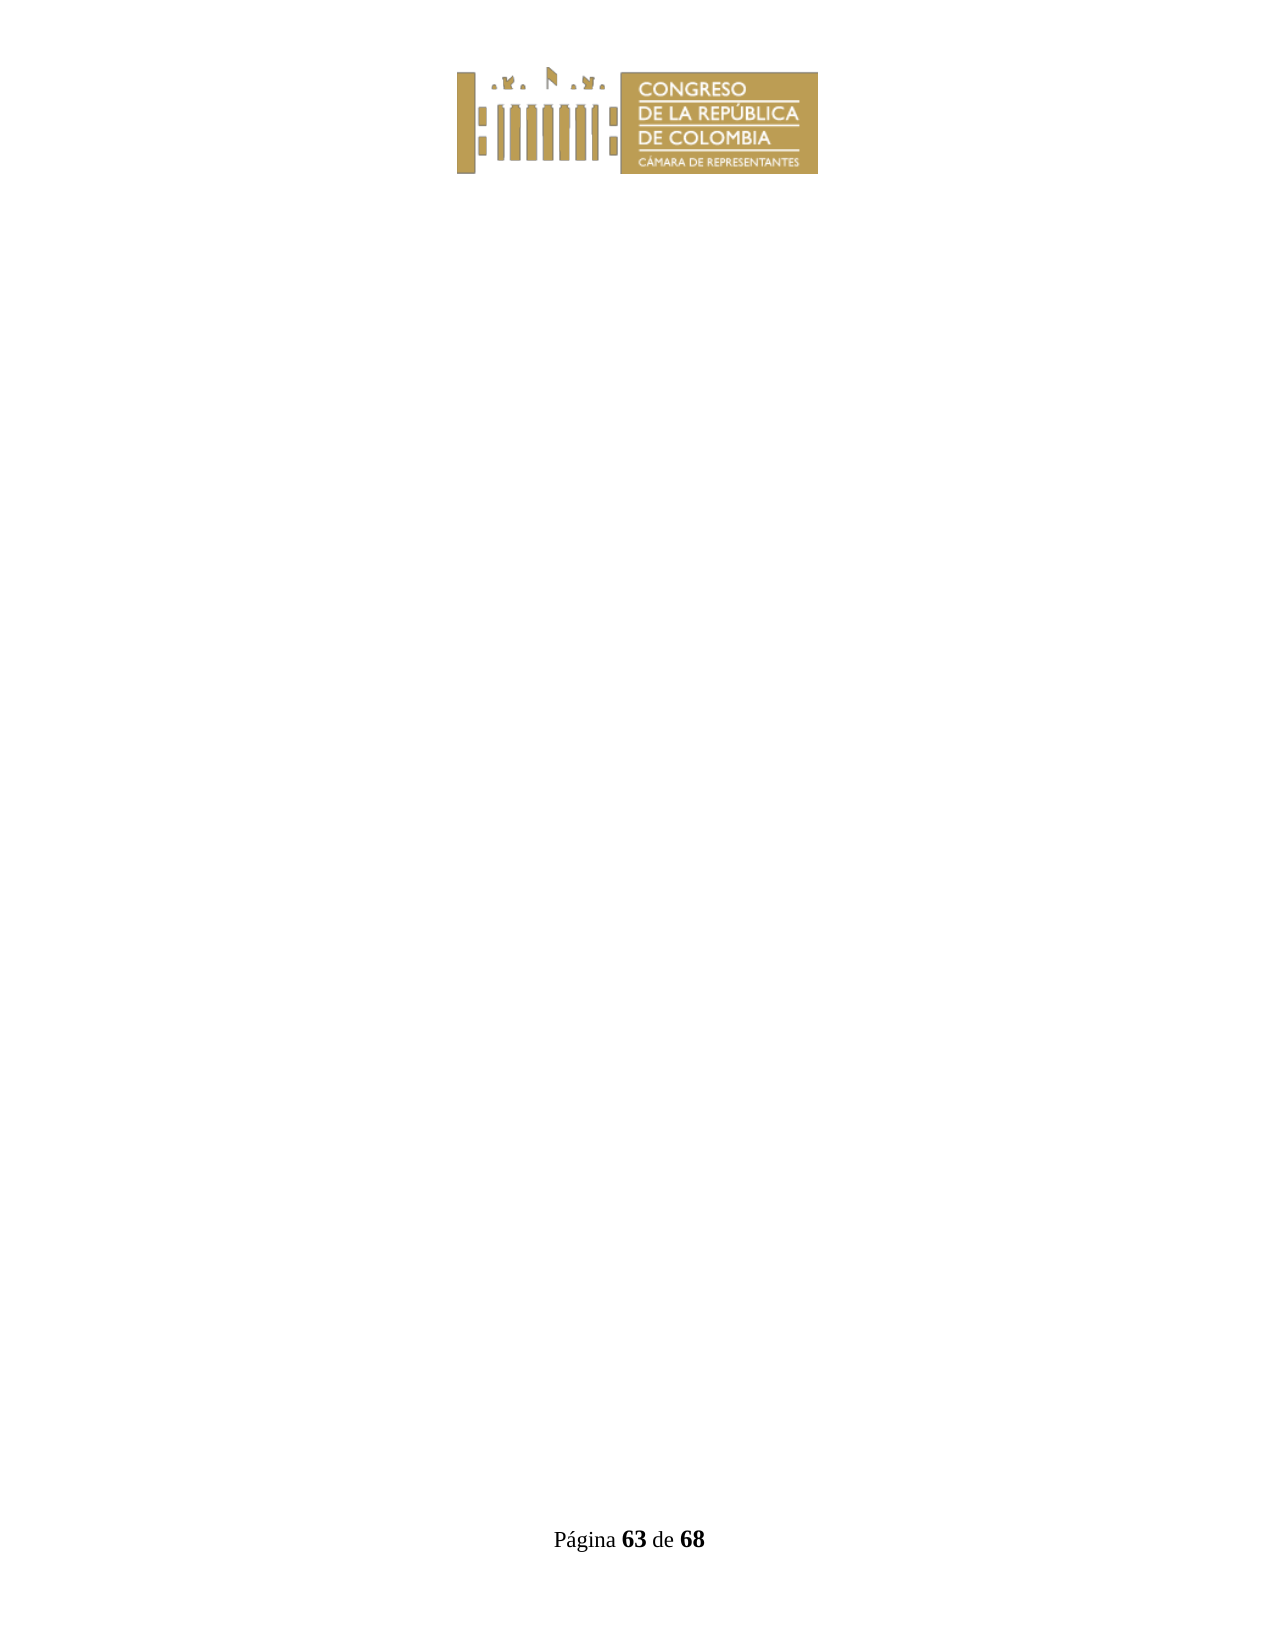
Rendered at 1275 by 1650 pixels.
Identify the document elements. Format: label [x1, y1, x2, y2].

picture [457, 67, 818, 174]
